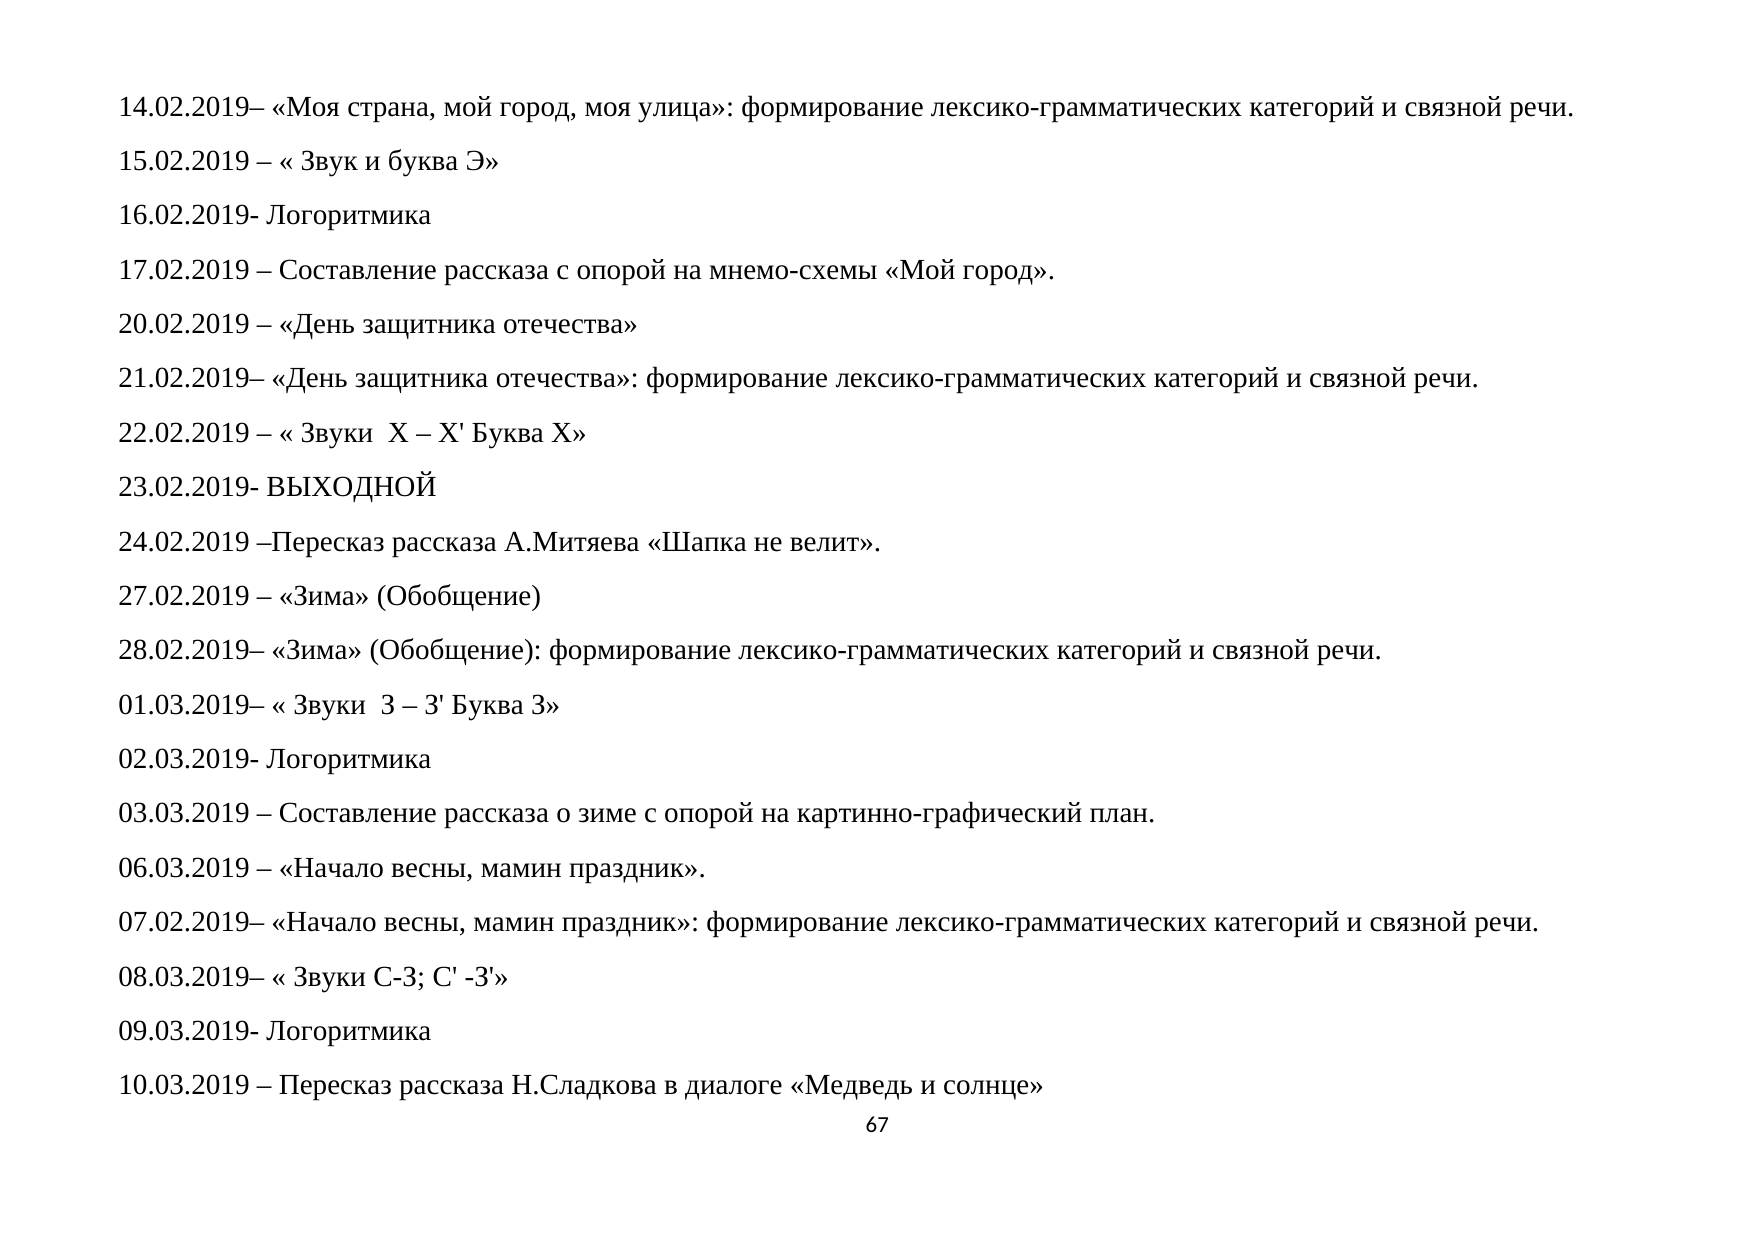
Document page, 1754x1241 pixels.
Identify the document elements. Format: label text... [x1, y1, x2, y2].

text 27.02.2019 – «Зима» (Обобщение) [118, 578, 1636, 612]
text 01.03.2019– « Звуки З – З' Буква З» [118, 687, 1636, 720]
text 14.02.2019– «Моя страна, мой город, моя улица»: формирование лексико-грамматических категорий и связной речи. [118, 89, 1636, 122]
text 07.02.2019– «Начало весны, мамин праздник»: формирование лексико-грамматических категорий и связной речи. [118, 904, 1636, 938]
text 20.02.2019 – «День защитника отечества» [118, 306, 1636, 340]
text 08.03.2019– « Звуки С-З; С' -З'» [118, 959, 1636, 992]
text 17.02.2019 – Составление рассказа с опорой на мнемо-схемы «Мой город». [118, 252, 1636, 285]
text 02.03.2019- Логоритмика [118, 741, 1636, 775]
text 24.02.2019 –Пересказ рассказа А.Митяева «Шапка не велит». [118, 524, 1636, 557]
text 09.03.2019- Логоритмика [118, 1013, 1636, 1047]
text 21.02.2019– «День защитника отечества»: формирование лексико-грамматических категорий и связной речи. [118, 361, 1636, 394]
text 28.02.2019– «Зима» (Обобщение): формирование лексико-грамматических категорий и связной речи. [118, 632, 1636, 666]
text 06.03.2019 – «Начало весны, мамин праздник». [118, 850, 1636, 883]
text 23.02.2019- ВЫХОДНОЙ [118, 469, 1636, 503]
text 03.03.2019 – Составление рассказа о зиме с опорой на картинно-графический план. [118, 796, 1636, 829]
text 16.02.2019- Логоритмика [118, 197, 1636, 231]
text 15.02.2019 – « Звук и буква Э» [118, 143, 1636, 177]
text 10.03.2019 – Пересказ рассказа Н.Сладкова в диалоге «Медведь и солнце» [118, 1067, 1636, 1101]
text 22.02.2019 – « Звуки Х – Х' Буква Х» [118, 415, 1636, 448]
